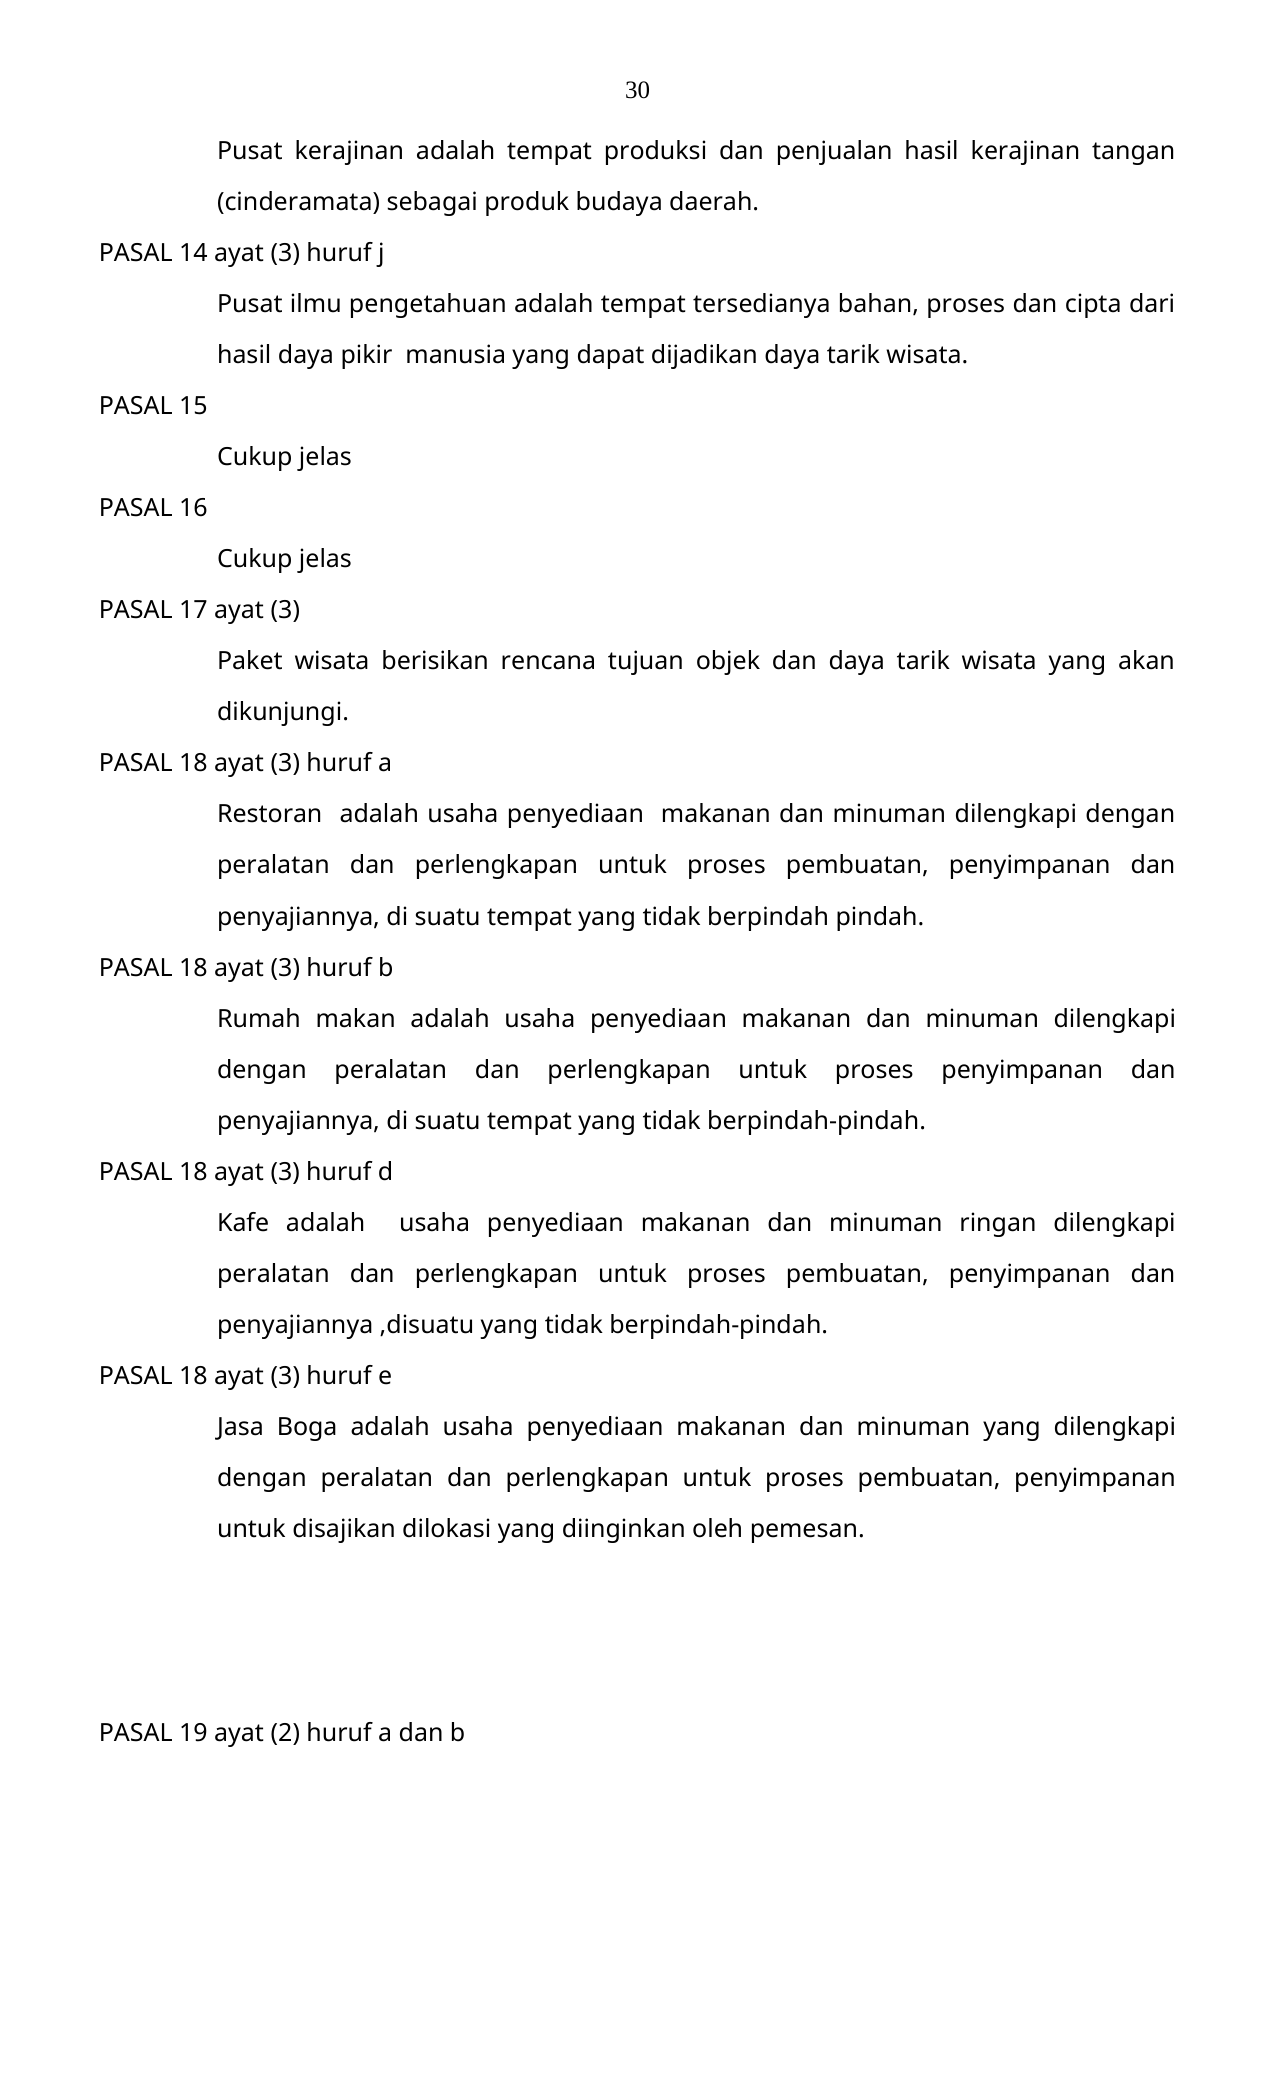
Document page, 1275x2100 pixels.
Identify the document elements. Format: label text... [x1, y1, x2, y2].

text Pusat kerajinan adalah tempat produksi dan penjualan hasil kerajinan tangan (cinderamata) sebagai produk budaya daerah. [217, 132, 1177, 218]
list Cukup jelas [217, 541, 1088, 575]
text PASAL 18 ayat (3) huruf b [98, 949, 1088, 983]
text Rumah makan adalah usaha penyediaan makanan dan minuman dilengkapi dengan peralatan dan perlengkapan untuk proses penyimpanan dan penyajiannya, di suatu tempat yang tidak berpindah-pindah. [217, 1000, 1177, 1136]
list PASAL 16 [98, 490, 1088, 524]
text PASAL 18 ayat (3) huruf d [98, 1153, 1088, 1187]
text PASAL 18 ayat (3) huruf a [98, 745, 1088, 779]
text Restoran adalah usaha penyediaan makanan dan minuman dilengkapi dengan peralatan dan perlengkapan untuk proses pembuatan, penyimpanan dan penyajiannya, di suatu tempat yang tidak berpindah pindah. [217, 796, 1177, 932]
text PASAL 19 ayat (2) huruf a dan b [98, 1715, 1088, 1749]
text Jasa Boga adalah usaha penyediaan makanan dan minuman yang dilengkapi dengan peralatan dan perlengkapan untuk proses pembuatan, penyimpanan untuk disajikan dilokasi yang diinginkan oleh pemesan. [217, 1408, 1177, 1545]
list Cukup jelas [217, 439, 1088, 473]
text PASAL 17 ayat (3) [98, 592, 1088, 626]
text PASAL 14 ayat (3) huruf j [98, 234, 1088, 269]
text Pusat ilmu pengetahuan adalah tempat tersedianya bahan, proses dan cipta dari hasil daya pikir manusia yang dapat dijadikan daya tarik wisata. [217, 286, 1177, 371]
list PASAL 15 [98, 388, 1088, 422]
text PASAL 18 ayat (3) huruf e [98, 1357, 1088, 1392]
text Paket wisata berisikan rencana tujuan objek dan daya tarik wisata yang akan dikunjungi. [217, 643, 1177, 728]
text Kafe adalah usaha penyediaan makanan dan minuman ringan dilengkapi peralatan dan perlengkapan untuk proses pembuatan, penyimpanan dan penyajiannya ,disuatu yang tidak berpindah-pindah. [217, 1204, 1177, 1341]
